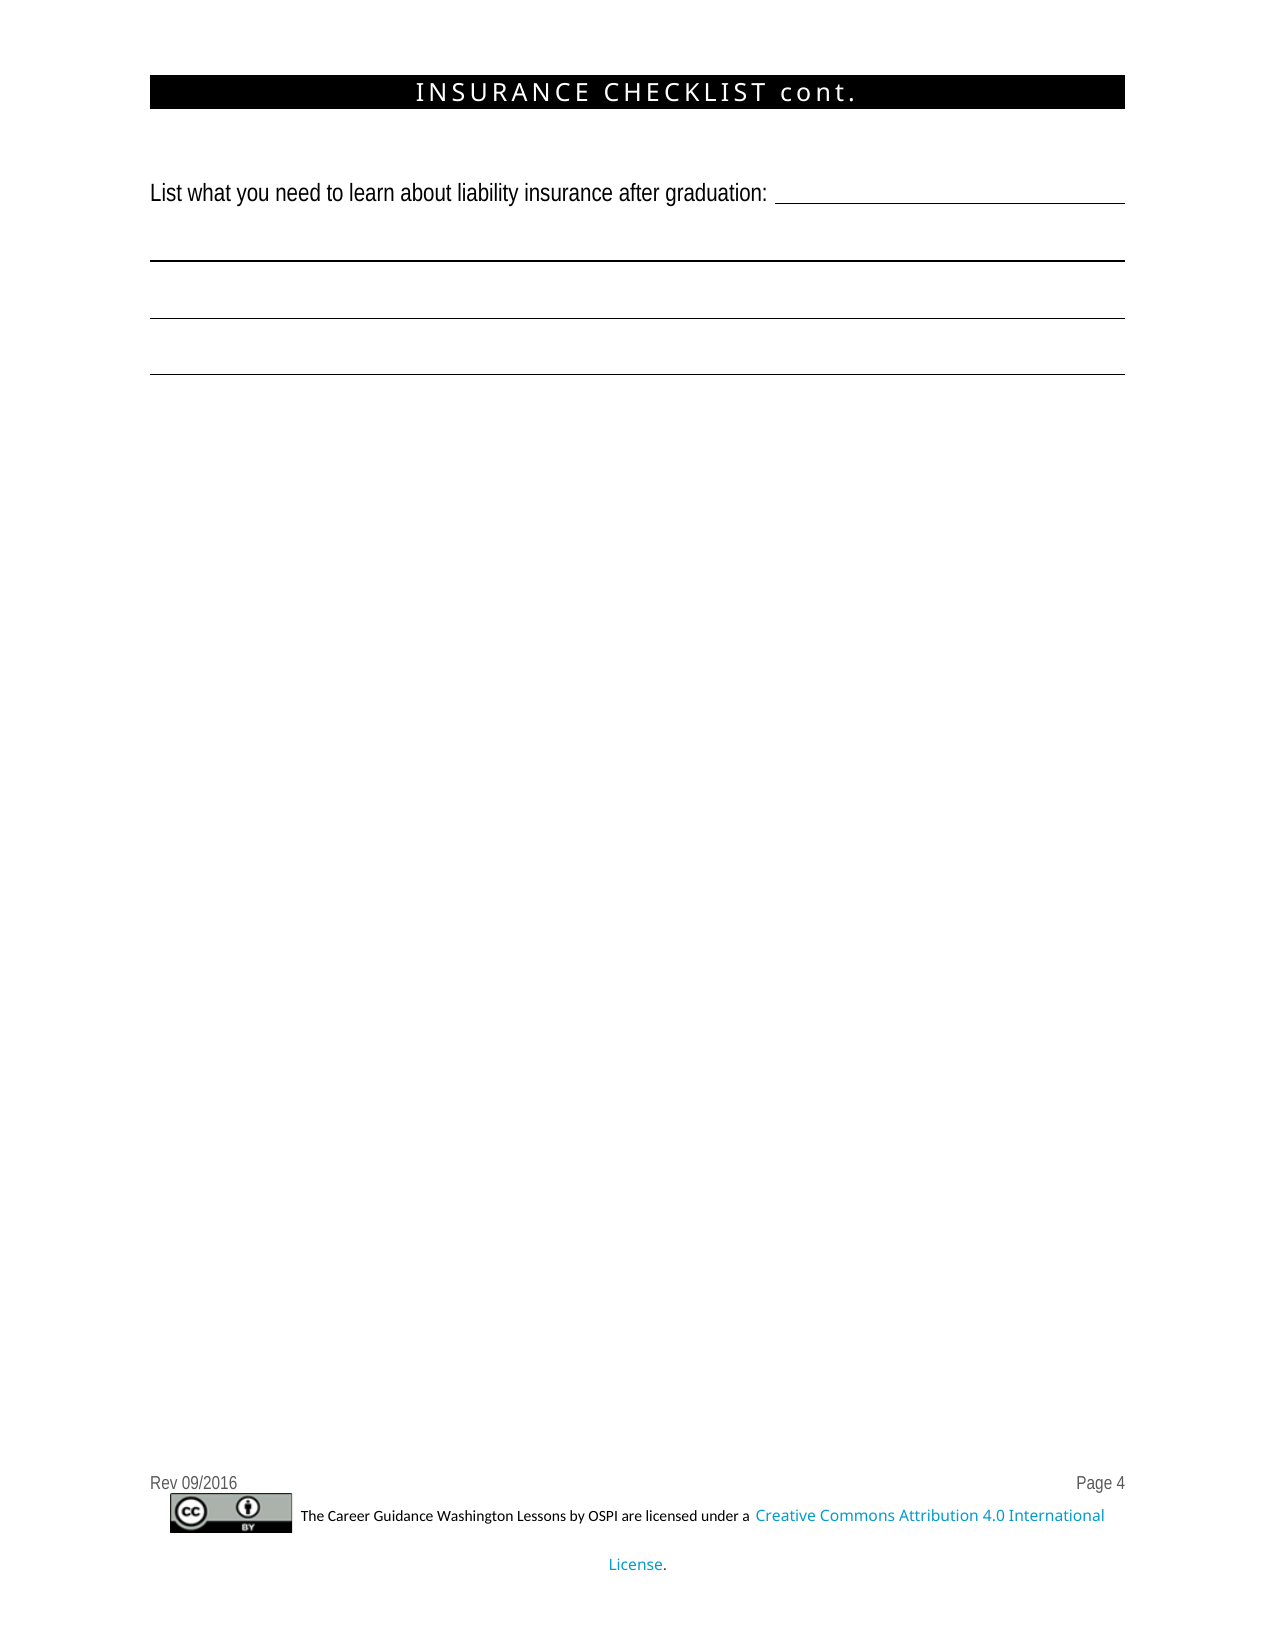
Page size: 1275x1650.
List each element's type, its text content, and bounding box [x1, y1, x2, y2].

text List what you need to learn about liability insurance after graduation: [150, 178, 1125, 207]
picture [1023, 1511, 1028, 1521]
picture [170, 1493, 293, 1533]
picture [854, 1512, 859, 1521]
picture [909, 1511, 915, 1518]
picture [1045, 1512, 1050, 1521]
picture [931, 1509, 936, 1521]
picture [982, 1511, 991, 1521]
